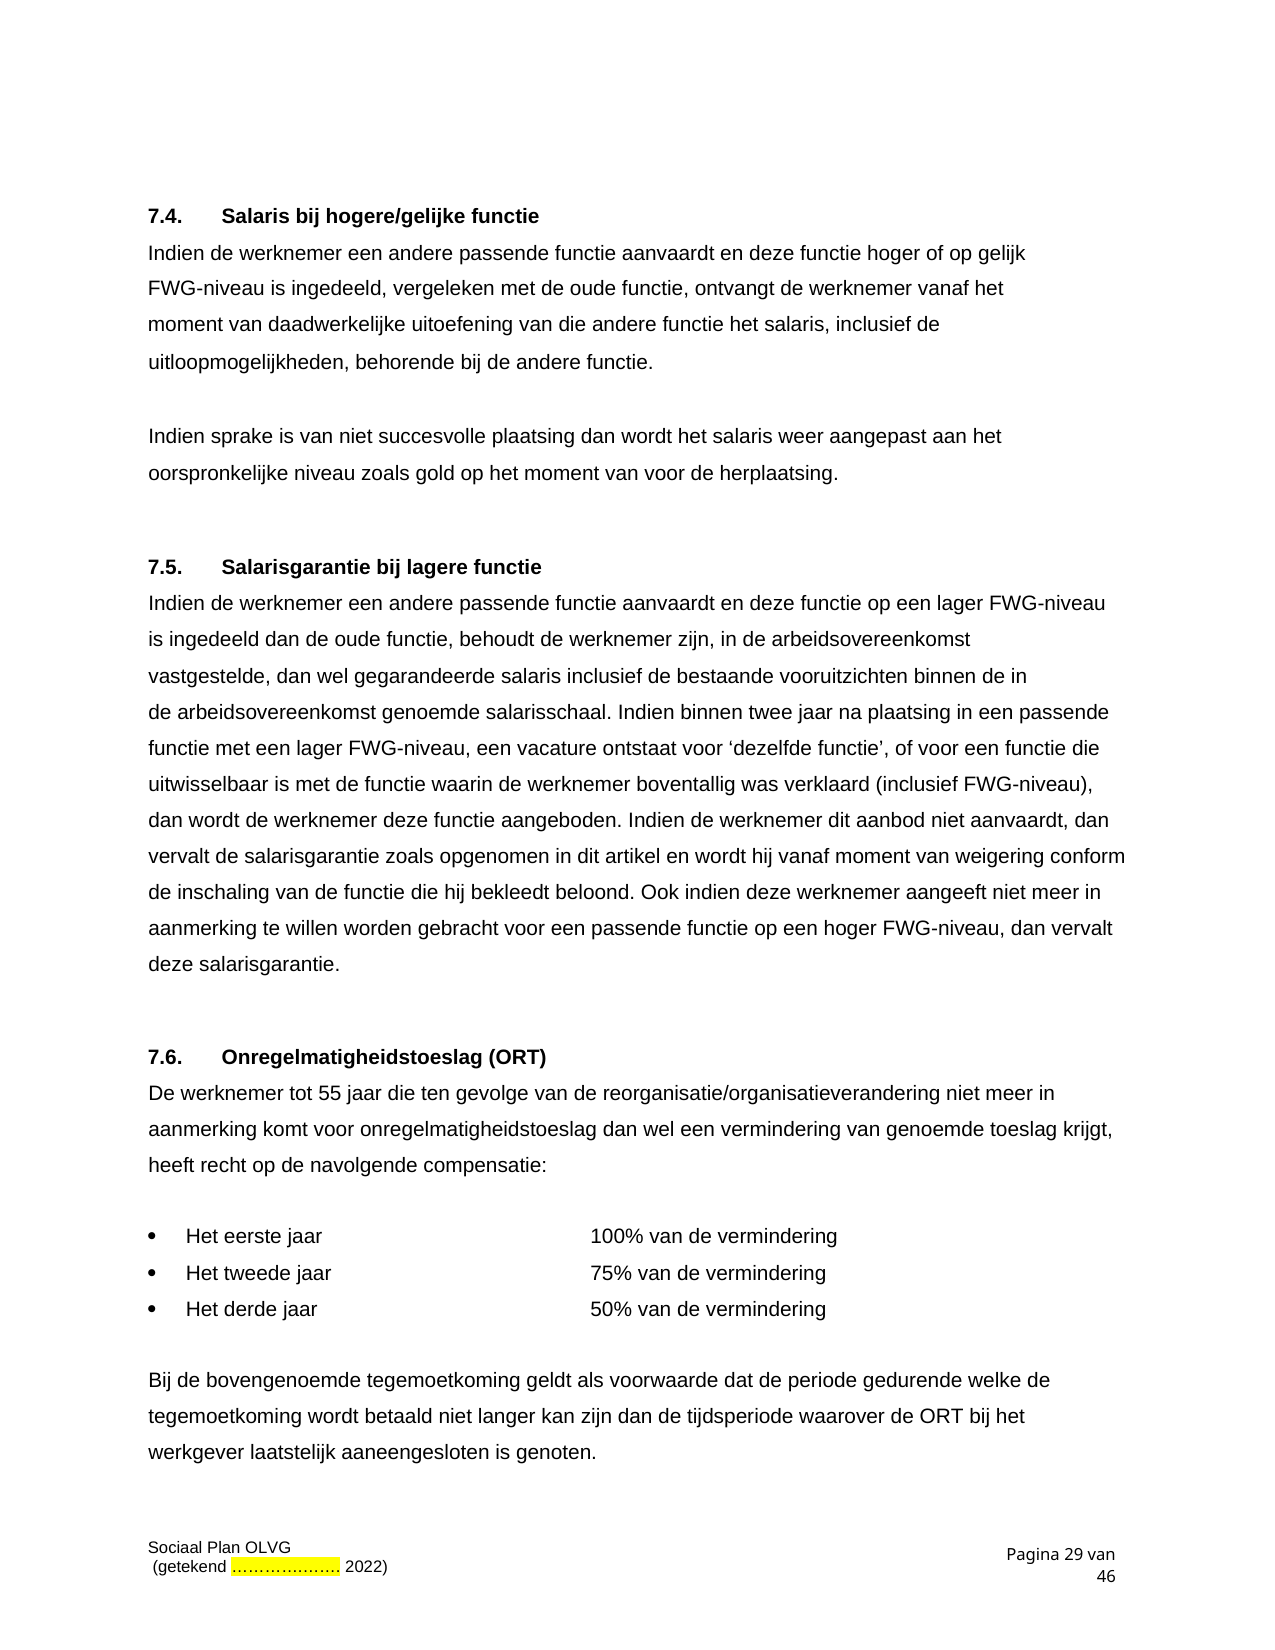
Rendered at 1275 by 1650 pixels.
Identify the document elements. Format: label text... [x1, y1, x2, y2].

text Bij de bovengenoemde tegemoetkoming geldt als voorwaarde dat de periode gedurende welke de tegemoetkoming wordt betaald niet langer kan zijn dan de tijdsperiode waarover de ORT bij het werkgever laatstelijk aaneengesloten is genoten. [148, 1368, 1127, 1464]
text vastgestelde, dan wel gegarandeerde salaris inclusief de bestaande vooruitzichten binnen de in [148, 663, 1127, 687]
list Het eerste jaar 100% van de vermindering [148, 1224, 1127, 1248]
text FWG-niveau is ingedeeld, vergeleken met de oude functie, ontvangt de werknemer vanaf het [148, 276, 1127, 300]
subtitle 7.6. Onregelmatigheidstoeslag (ORT) [148, 1044, 1127, 1068]
text Indien de werknemer een andere passende functie aanvaardt en deze functie op een lager FWG-niveau [148, 591, 1127, 615]
list Het tweede jaar 75% van de vermindering [148, 1260, 1127, 1284]
text de arbeidsovereenkomst genoemde salarisschaal. Indien binnen twee jaar na plaatsing in een passende functie met een lager FWG-niveau, een vacature ontstaat voor ‘dezelfde functie’, of voor een functie die uitwisselbaar is met de functie waarin de werknemer boventallig was verklaard (inclusief FWG-niveau), dan wordt de werknemer deze functie aangeboden. Indien de werknemer dit aanbod niet aanvaardt, dan vervalt de salarisgarantie zoals opgenomen in dit artikel en wordt hij vanaf moment van weigering conform de inschaling van de functie die hij bekleedt beloond. Ook indien deze werknemer aangeeft niet meer in aanmerking te willen worden gebracht voor een passende functie op een hoger FWG-niveau, dan vervalt deze salarisgarantie. [148, 700, 1127, 975]
subtitle 7.4. Salaris bij hogere/gelijke functie [148, 204, 1127, 228]
text De werknemer tot 55 jaar die ten gevolge van de reorganisatie/organisatieverandering niet meer in aanmerking komt voor onregelmatigheidstoeslag dan wel een vermindering van genoemde toeslag krijgt, heeft recht op de navolgende compensatie: [148, 1081, 1127, 1176]
text uitloopmogelijkheden, behorende bij de andere functie. [148, 349, 1127, 373]
text is ingedeeld dan de oude functie, behoudt de werknemer zijn, in de arbeidsovereenkomst [148, 627, 1127, 651]
list Het derde jaar 50% van de vermindering [148, 1296, 1127, 1320]
text Indien de werknemer een andere passende functie aanvaardt en deze functie hoger of op gelijk [148, 240, 1127, 264]
text Indien sprake is van niet succesvolle plaatsing dan wordt het salaris weer aangepast aan het oorspronkelijke niveau zoals gold op het moment van voor de herplaatsing. [148, 424, 1127, 484]
text moment van daadwerkelijke uitoefening van die andere functie het salaris, inclusief de [148, 312, 1127, 336]
subtitle 7.5. Salarisgarantie bij lagere functie [148, 554, 1127, 578]
